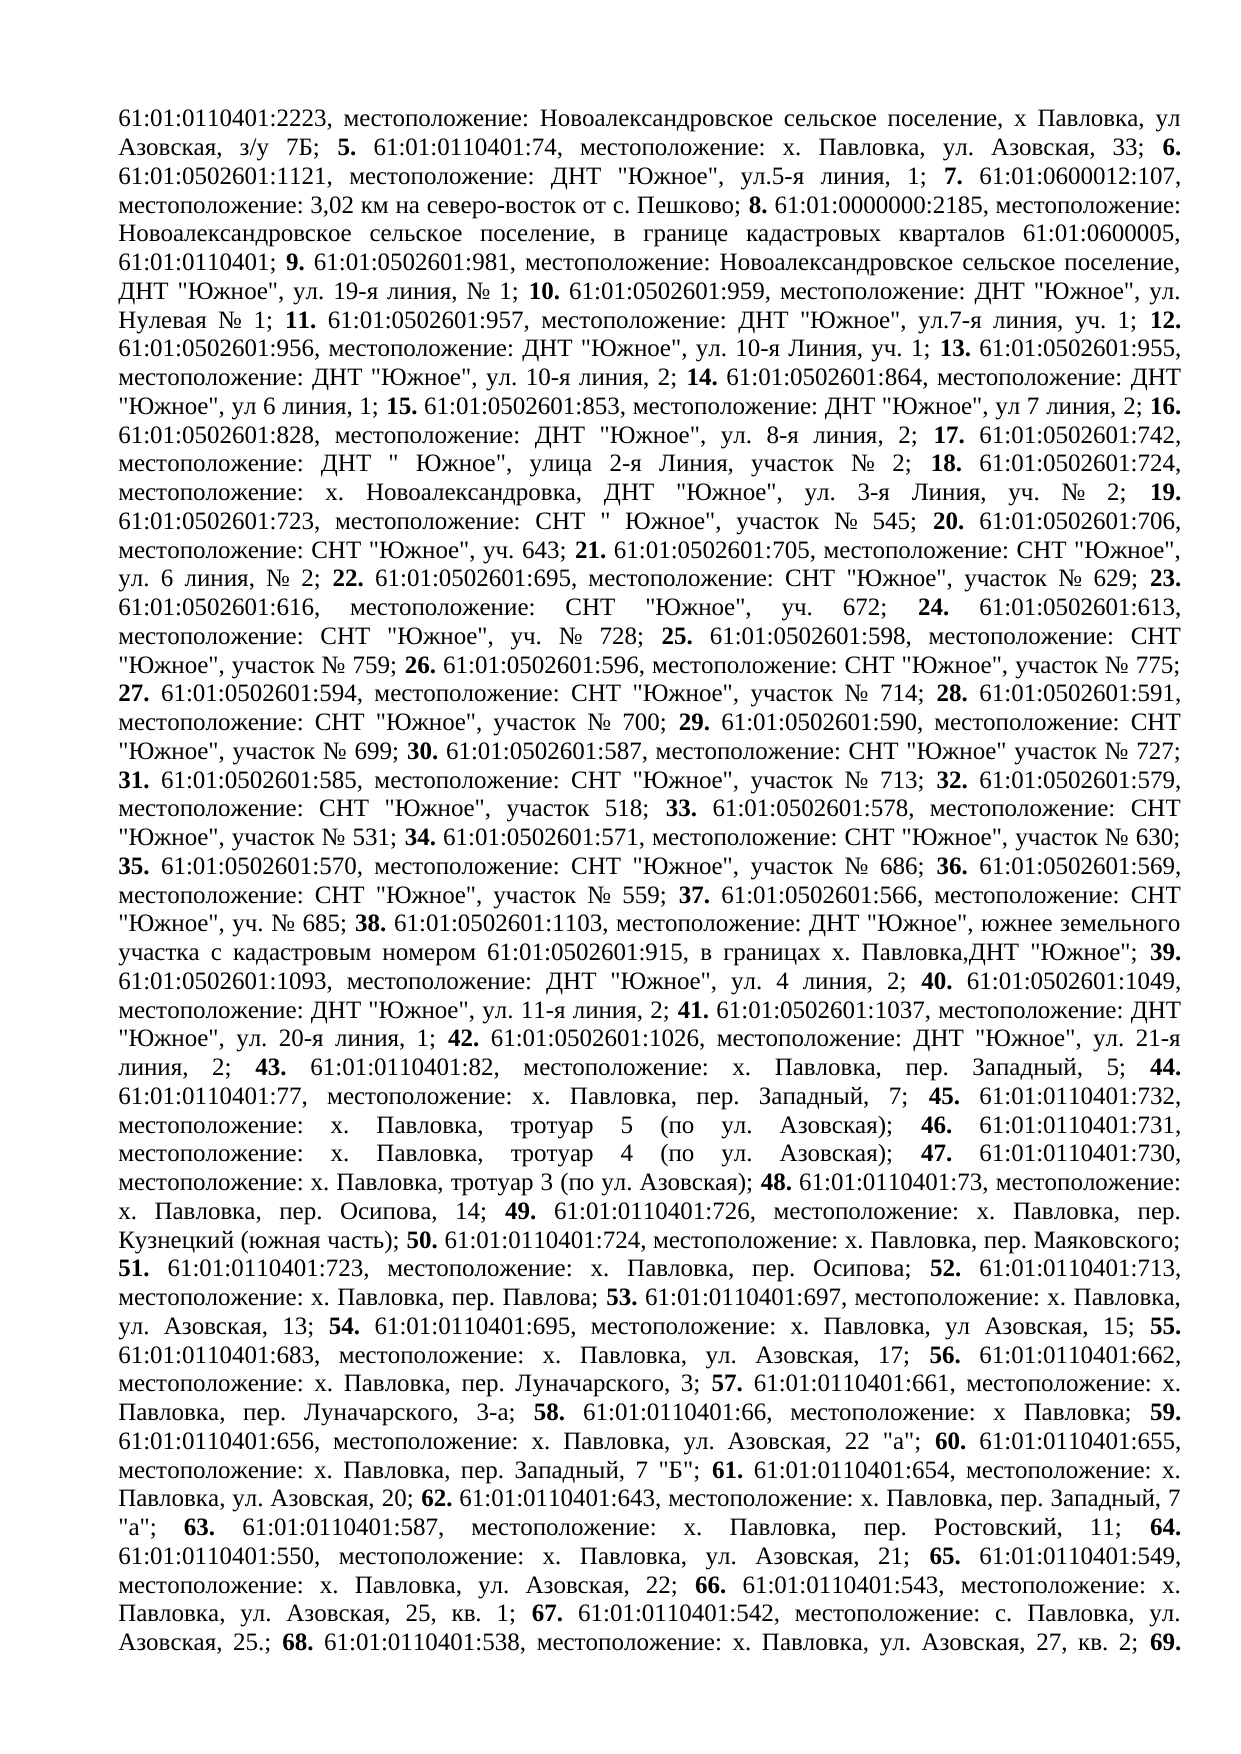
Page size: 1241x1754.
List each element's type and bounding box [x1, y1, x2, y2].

text [118, 103, 1181, 1656]
